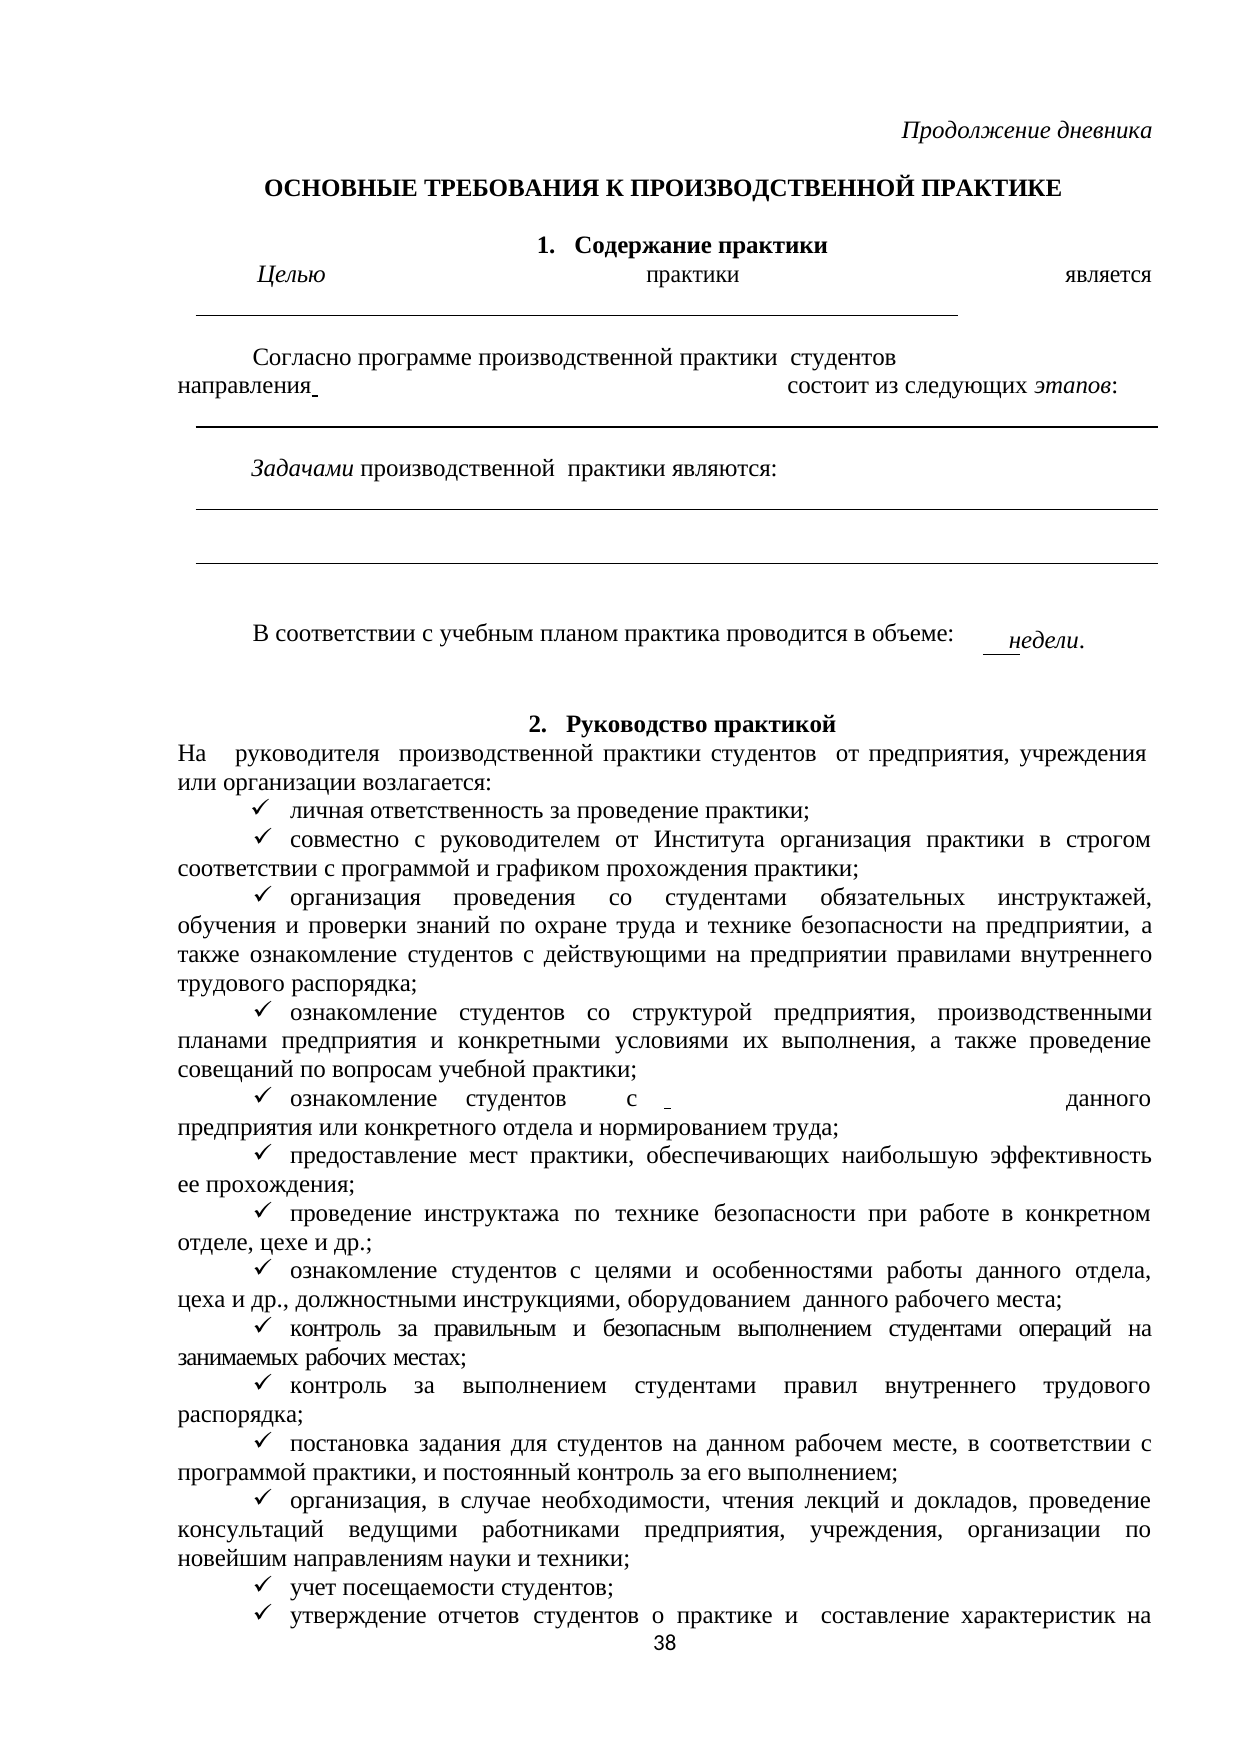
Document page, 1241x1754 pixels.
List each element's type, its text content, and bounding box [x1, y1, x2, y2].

list предоставление мест практики, обеспечивающих наибольшую эффективность ее прохождения; [177, 1140, 1152, 1198]
text направления [177, 370, 319, 399]
text Продолжение дневника [164, 115, 1152, 144]
list ознакомление студентов со структурой предприятия, производственными планами предприятия и конкретными условиями их выполнения, а также проведение совещаний по вопросам учебной практики; [177, 997, 1152, 1083]
text В соответствии с учебным планом практика проводится в объеме: [252, 618, 958, 647]
list Содержание практики [537, 231, 1163, 259]
list Руководство практикой [528, 709, 1163, 738]
text состоит из следующих этапов: [787, 370, 1163, 399]
list организация, в случае необходимости, чтения лекций и докладов, проведение консультаций ведущими работниками предприятия, учреждения, организации по новейшим направлениям науки и техники; [177, 1485, 1151, 1572]
list организация проведения со студентами обязательных инструктажей, обучения и проверки знаний по охране труда и технике безопасности на предприятии, а также ознакомление студентов с действующими на предприятии правилами внутреннего трудового распорядка; [177, 882, 1152, 997]
text Задачами производственной практики являются: [251, 455, 1163, 482]
list контроль за правильным и безопасным выполнением студентами операций на занимаемых рабочих местах; [177, 1313, 1153, 1370]
text ОСНОВНЫЕ ТРЕБОВАНИЯ К ПРОИЗВОДСТВЕННОЙ ПРАКТИКЕ [264, 173, 1163, 202]
text На руководителя производственной практики студентов от предприятия, учреждения или организации возлагается: [177, 738, 1152, 795]
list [177, 1600, 1152, 1629]
text Целью практики является [164, 259, 1152, 288]
list ознакомление студентов с [252, 1083, 843, 1112]
text данного [1066, 1083, 1163, 1112]
text Согласно программе производственной практики студентов [252, 344, 1152, 370]
list постановка задания для студентов на данном рабочем месте, в соответствии с программой практики, и постоянный контроль за его выполнением; [177, 1428, 1152, 1485]
text недели. [1008, 625, 1163, 654]
text предприятия или конкретного отдела и нормированием труда; [177, 1112, 843, 1140]
list ознакомление студентов с целями и особенностями работы данного отдела, цеха и др., должностными инструкциями, оборудованием данного рабочего места; [177, 1255, 1151, 1313]
list учет посещаемости студентов; [252, 1572, 1163, 1600]
list совместно с руководителем от Института организация практики в строгом соответствии с программой и графиком прохождения практики; [177, 824, 1151, 882]
list контроль за выполнением студентами правил внутреннего трудового распорядка; [177, 1370, 1151, 1428]
list личная ответственность за проведение практики; [175, 795, 1163, 824]
list проведение инструктажа по технике безопасности при работе в конкретном отделе, цехе и др.; [177, 1198, 1151, 1255]
